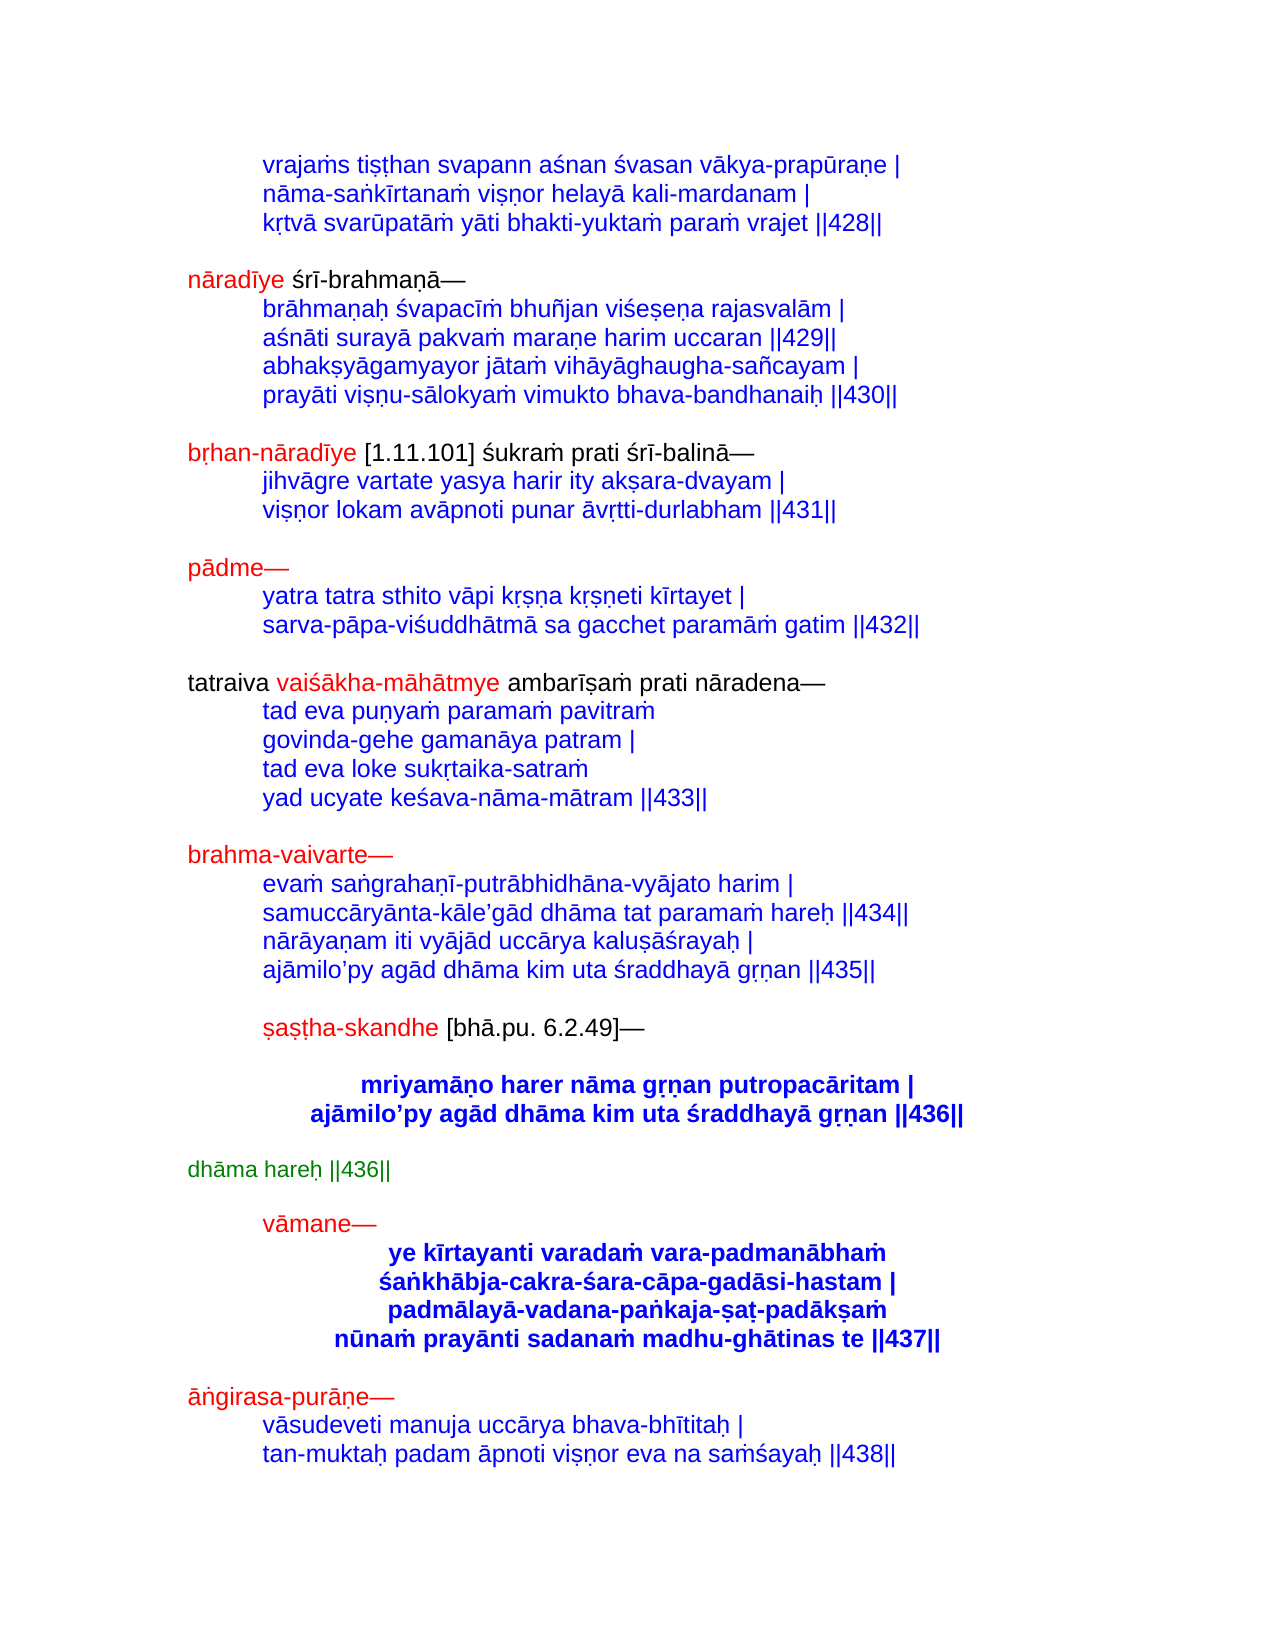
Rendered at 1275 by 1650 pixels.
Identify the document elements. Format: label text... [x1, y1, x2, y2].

text yatra tatra sthito vāpi kṛṣṇa kṛṣṇeti kīrtayet | [262, 581, 1087, 610]
text brahma-vaivarte— [187, 840, 1087, 869]
text āṅgirasa-purāṇe— [187, 1381, 1087, 1410]
text samuccāryānta-kāle’gād dhāma tat paramaṁ hareḥ ||434|| [262, 897, 1087, 926]
text aśnāti surayā pakvaṁ maraṇe harim uccaran ||429|| [262, 322, 1087, 351]
text tad eva loke sukṛtaika-satraṁ [262, 754, 1087, 782]
text vāsudeveti manuja uccārya bhava-bhītitaḥ | [262, 1410, 1087, 1439]
text ye kīrtayanti varadaṁ vara-padmanābhaṁ [187, 1238, 1087, 1266]
text mriyamāṇo harer nāma gṛṇan putropacāritam | [187, 1070, 1087, 1099]
text vāmane— [187, 1209, 1087, 1238]
text ajāmilo’py agād dhāma kim uta śraddhayā gṛṇan ||436|| [187, 1099, 1087, 1127]
text govinda-gehe gamanāya patram | [262, 725, 1087, 754]
text nārāyaṇam iti vyājād uccārya kaluṣāśrayaḥ | [262, 926, 1087, 955]
text evaṁ saṅgrahaṇī-putrābhidhāna-vyājato harim | [262, 869, 1087, 897]
text nāradīye śrī-brahmaṇā— [187, 265, 1087, 294]
text sarva-pāpa-viśuddhātmā sa gacchet paramāṁ gatim ||432|| [262, 610, 1087, 639]
text nāma-saṅkīrtanaṁ viṣṇor helayā kali-mardanam | [262, 179, 1087, 207]
text ajāmilo’py agād dhāma kim uta śraddhayā gṛṇan ||435|| [262, 955, 1087, 984]
text tan-muktaḥ padam āpnoti viṣṇor eva na saṁśayaḥ ||438|| [262, 1439, 1087, 1468]
text ṣaṣṭha-skandhe [bhā.pu. 6.2.49]— [187, 1012, 1087, 1041]
text kṛtvā svarūpatāṁ yāti bhakti-yuktaṁ paraṁ vrajet ||428|| [262, 207, 1087, 236]
text dhāma hareḥ ||436|| [187, 1156, 1087, 1183]
text pādme— [187, 552, 1087, 581]
text brāhmaṇaḥ śvapacīṁ bhuñjan viśeṣeṇa rajasvalām | [262, 294, 1087, 322]
text padmālayā-vadana-paṅkaja-ṣaṭ-padākṣaṁ [187, 1295, 1087, 1324]
text bṛhan-nāradīye [1.11.101] śukraṁ prati śrī-balinā— [187, 437, 1087, 466]
text nūnaṁ prayānti sadanaṁ madhu-ghātinas te ||437|| [187, 1324, 1087, 1353]
text yad ucyate keśava-nāma-mātram ||433|| [262, 782, 1087, 811]
text jihvāgre vartate yasya harir ity akṣara-dvayam | [262, 466, 1087, 495]
text śaṅkhābja-cakra-śara-cāpa-gadāsi-hastam | [187, 1266, 1087, 1295]
text tad eva puṇyaṁ paramaṁ pavitraṁ [262, 696, 1087, 725]
text abhakṣyāgamyayor jātaṁ vihāyāghaugha-sañcayam | [262, 351, 1087, 380]
text viṣṇor lokam avāpnoti punar āvṛtti-durlabham ||431|| [262, 495, 1087, 524]
text tatraiva vaiśākha-māhātmye ambarīṣaṁ prati nāradena— [187, 667, 1087, 696]
text vrajaṁs tiṣṭhan svapann aśnan śvasan vākya-prapūraṇe | [262, 150, 1087, 179]
text prayāti viṣṇu-sālokyaṁ vimukto bhava-bandhanaiḥ ||430|| [262, 380, 1087, 409]
